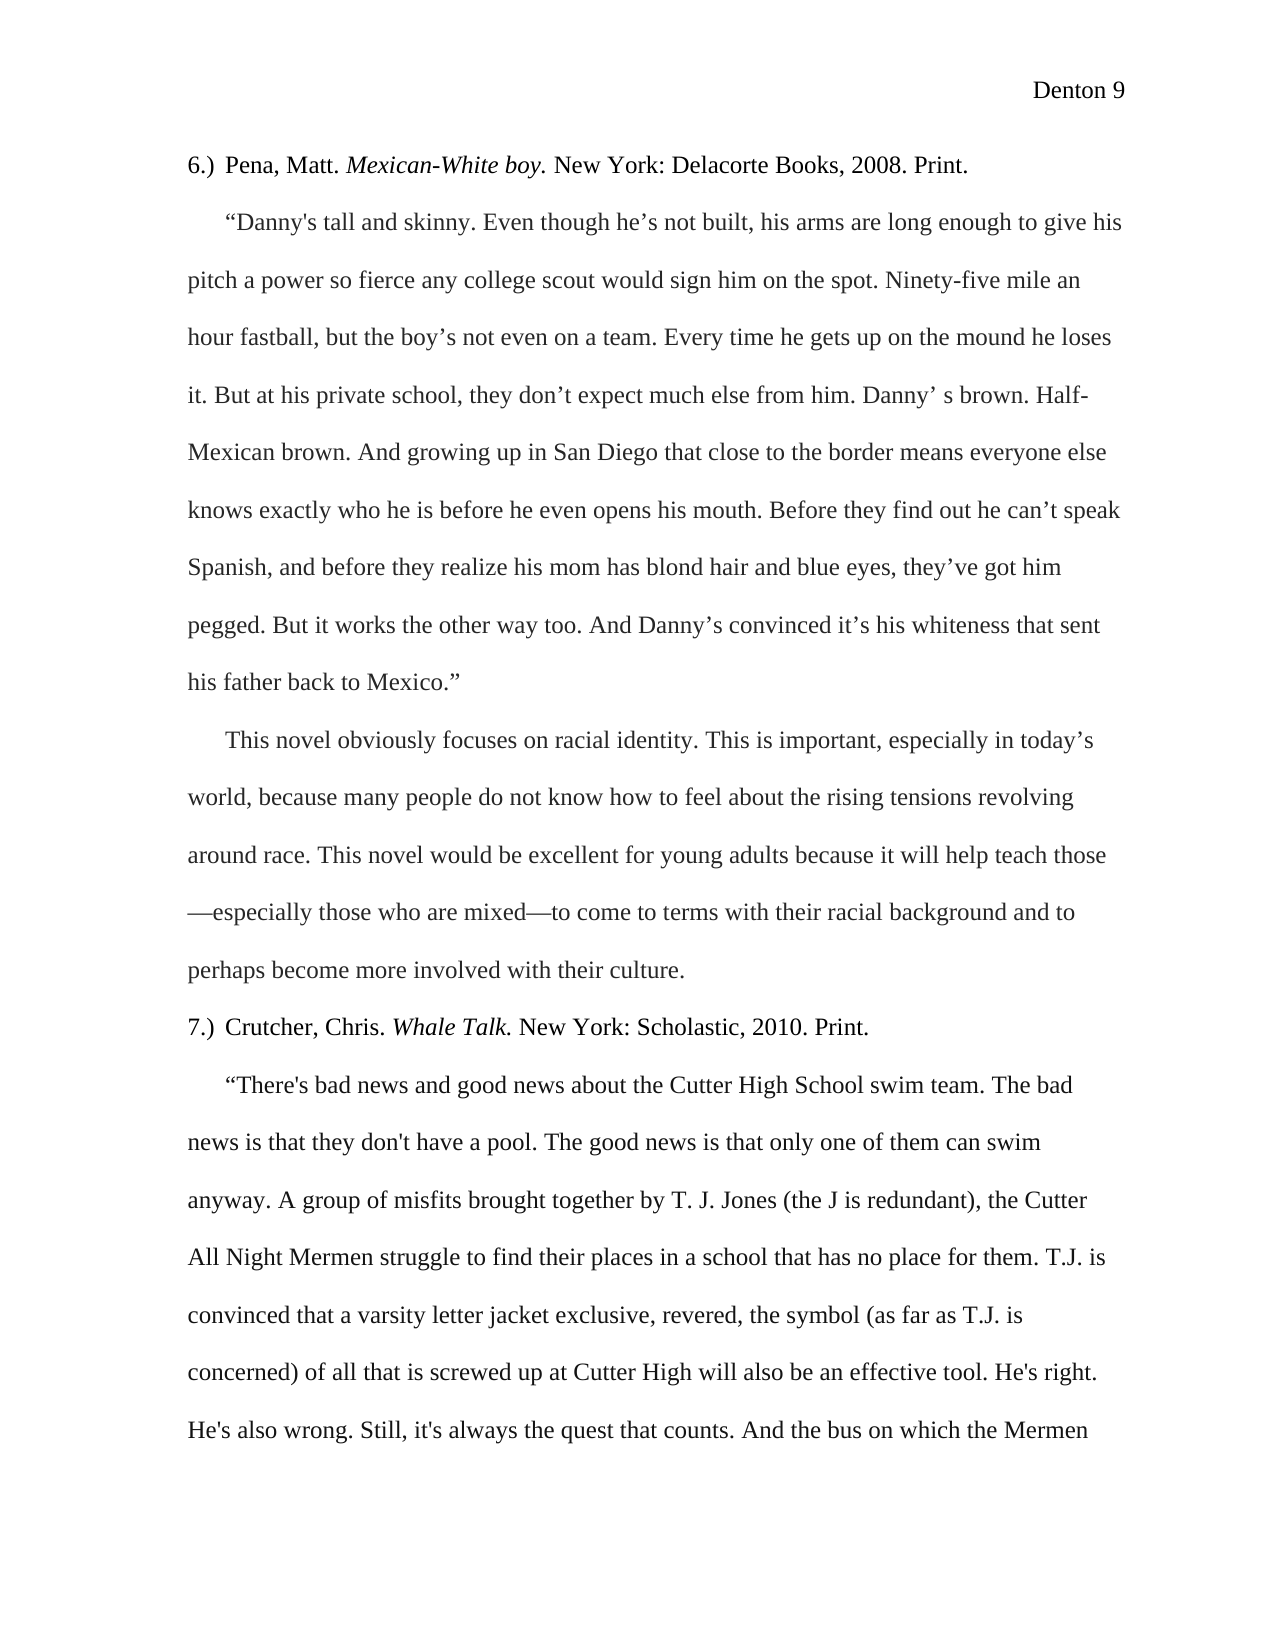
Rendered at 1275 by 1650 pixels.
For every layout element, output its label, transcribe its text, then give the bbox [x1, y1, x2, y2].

list Crutcher, Chris. Whale Talk. New York: Scholastic, 2010. Print. [187, 1012, 1125, 1041]
text This novel obviously focuses on racial identity. This is important, especially in today’s world, because many people do not know how to feel about the rising tensions revolving around race. This novel would be excellent for young adults because it will help teach those—especially those who are mixed—to come to terms with their racial background and to perhaps become more involved with their culture. [187, 725, 1125, 984]
list Pena, Matt. Mexican-White boy. New York: Delacorte Books, 2008. Print. [187, 150, 1125, 179]
text “Danny's tall and skinny. Even though he’s not built, his arms are long enough to give his pitch a power so fierce any college scout would sign him on the spot. Ninety-five mile an hour fastball, but the boy’s not even on a team. Every time he gets up on the mound he loses it. But at his private school, they don’t expect much else from him. Danny’ s brown. Half-Mexican brown. And growing up in San Diego that close to the border means everyone else knows exactly who he is before he even opens his mouth. Before they find out he can’t speak Spanish, and before they realize his mom has blond hair and blue eyes, they’ve got him pegged. But it works the other way too. And Danny’s convinced it’s his whiteness that sent his father back to Mexico.” [187, 207, 1125, 696]
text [187, 1070, 1125, 1444]
